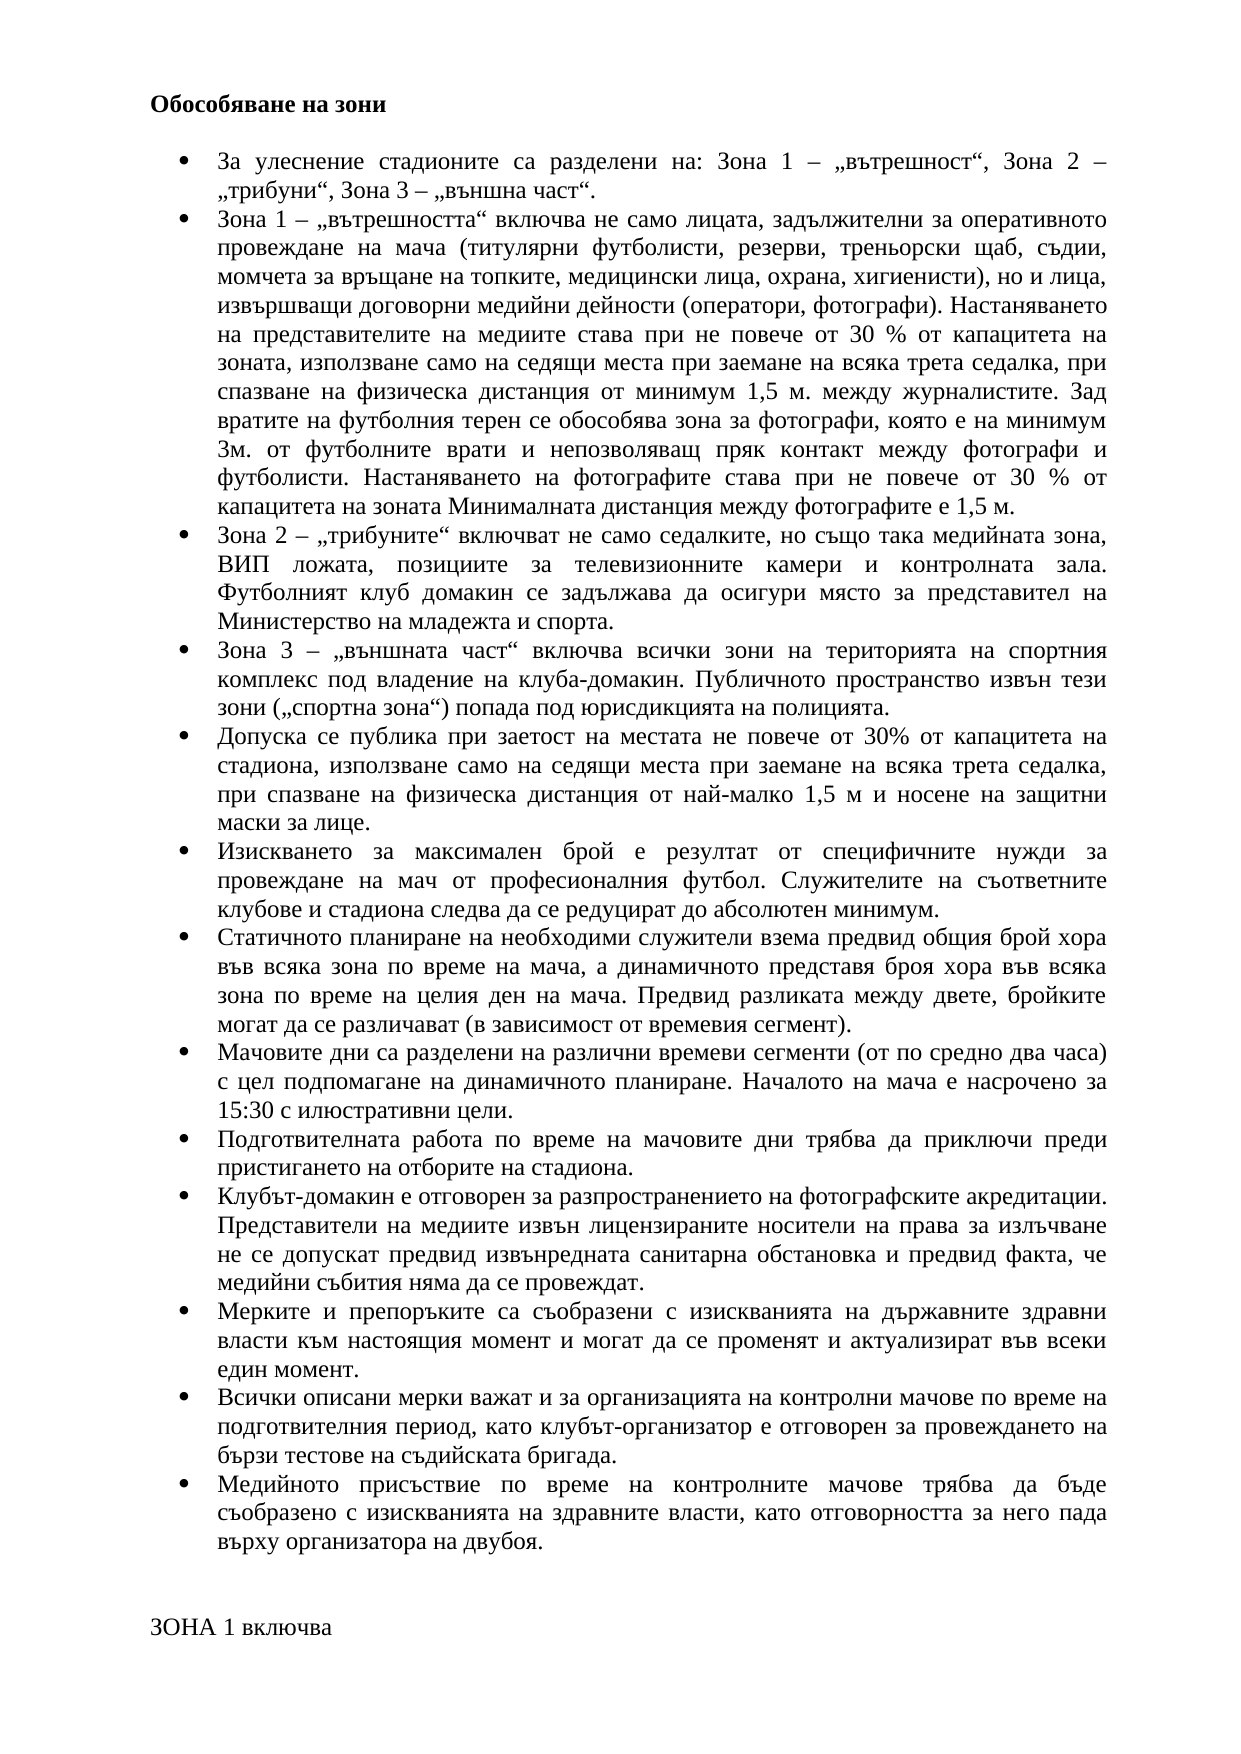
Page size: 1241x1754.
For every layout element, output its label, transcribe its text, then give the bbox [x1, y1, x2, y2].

text Обособяване на зони [150, 89, 1108, 117]
list Мерките и препоръките са съобразени с изискванията на държавните здравни власти към настоящия момент и могат да се променят и актуализират във всеки един момент. [179, 1296, 1108, 1382]
list Изискването за максимален брой е резултат от специфичните нужди за провеждане на мач от професионалния футбол. Служителите на съответните клубове и стадиона следва да се редуцират до абсолютен минимум. [179, 836, 1108, 922]
list Клубът-домакин е отговорен за разпространението на фотографските акредитации. Представители на медиите извън лицензираните носители на права за излъчване не се допускат предвид извънредната санитарна обстановка и предвид факта, че медийни събития няма да се провеждат. [179, 1181, 1108, 1296]
list За улеснение стадионите са разделени на: Зона 1 – „вътрешност“, Зона 2 – „трибуни“, Зона 3 – „външна част“. [179, 146, 1108, 204]
list Медийното присъствие по време на контролните мачове трябва да бъде съобразено с изискванията на здравните власти, като отговорността за него пада върху организатора на двубоя. [179, 1469, 1108, 1555]
text ЗОНА 1 включва [150, 1612, 1108, 1641]
list Статичното планиране на необходими служители взема предвид общия брой хора във всяка зона по време на мача, а динамичното представя броя хора във всяка зона по време на целия ден на мача. Предвид разликата между двете, бройките могат да се различават (в зависимост от времевия сегмент). [179, 922, 1108, 1037]
list Допуска се публика при заетост на местата не повече от 30% от капацитета на стадиона, използване само на седящи места при заемане на всяка трета седалка, при спазване на физическа дистанция от най-малко 1,5 м и носене на защитни маски за лице. [179, 721, 1108, 836]
list Зона 2 – „трибуните“ включват не само седалките, но също така медийната зона, ВИП ложата, позициите за телевизионните камери и контролната зала. Футболният клуб домакин се задължава да осигури място за представител на Министерство на младежта и спорта. [179, 520, 1108, 635]
list Мачовите дни са разделени на различни времеви сегменти (от по средно два часа) с цел подпомагане на динамичното планиране. Началото на мача е насрочено за 15:30 с илюстративни цели. [179, 1037, 1108, 1124]
list Зона 1 – „вътрешността“ включва не само лицата, задължителни за оперативното провеждане на мача (титулярни футболисти, резерви, треньорски щаб, съдии, момчета за връщане на топките, медицински лица, охрана, хигиенисти), но и лица, извършващи договорни медийни дейности (оператори, фотографи). Настаняването на представителите на медиите става при не повече от 30 % от капацитета на зоната, използване само на седящи места при заемане на всяка трета седалка, при спазване на физическа дистанция от минимум 1,5 м. между журналистите. Зад вратите на футболния терен се обособява зона за фотографи, която е на минимум 3м. от футболните врати и непозволяващ пряк контакт между фотографи и футболисти. Настаняването на фотографите става при не повече от 30 % от капацитета на зоната Минималната дистанция между фотографите е 1,5 м. [179, 204, 1108, 520]
list Всички описани мерки важат и за организацията на контролни мачове по време на подготвителния период, като клубът-организатор е отговорен за провеждането на бързи тестове на съдийската бригада. [179, 1382, 1108, 1469]
list Зона 3 – „външната част“ включва всички зони на територията на спортния комплекс под владение на клуба-домакин. Публичното пространство извън тези зони („спортна зона“) попада под юрисдикцията на полицията. [179, 635, 1108, 721]
list Подготвителната работа по време на мачовите дни трябва да приключи преди пристигането на отборите на стадиона. [179, 1124, 1108, 1181]
